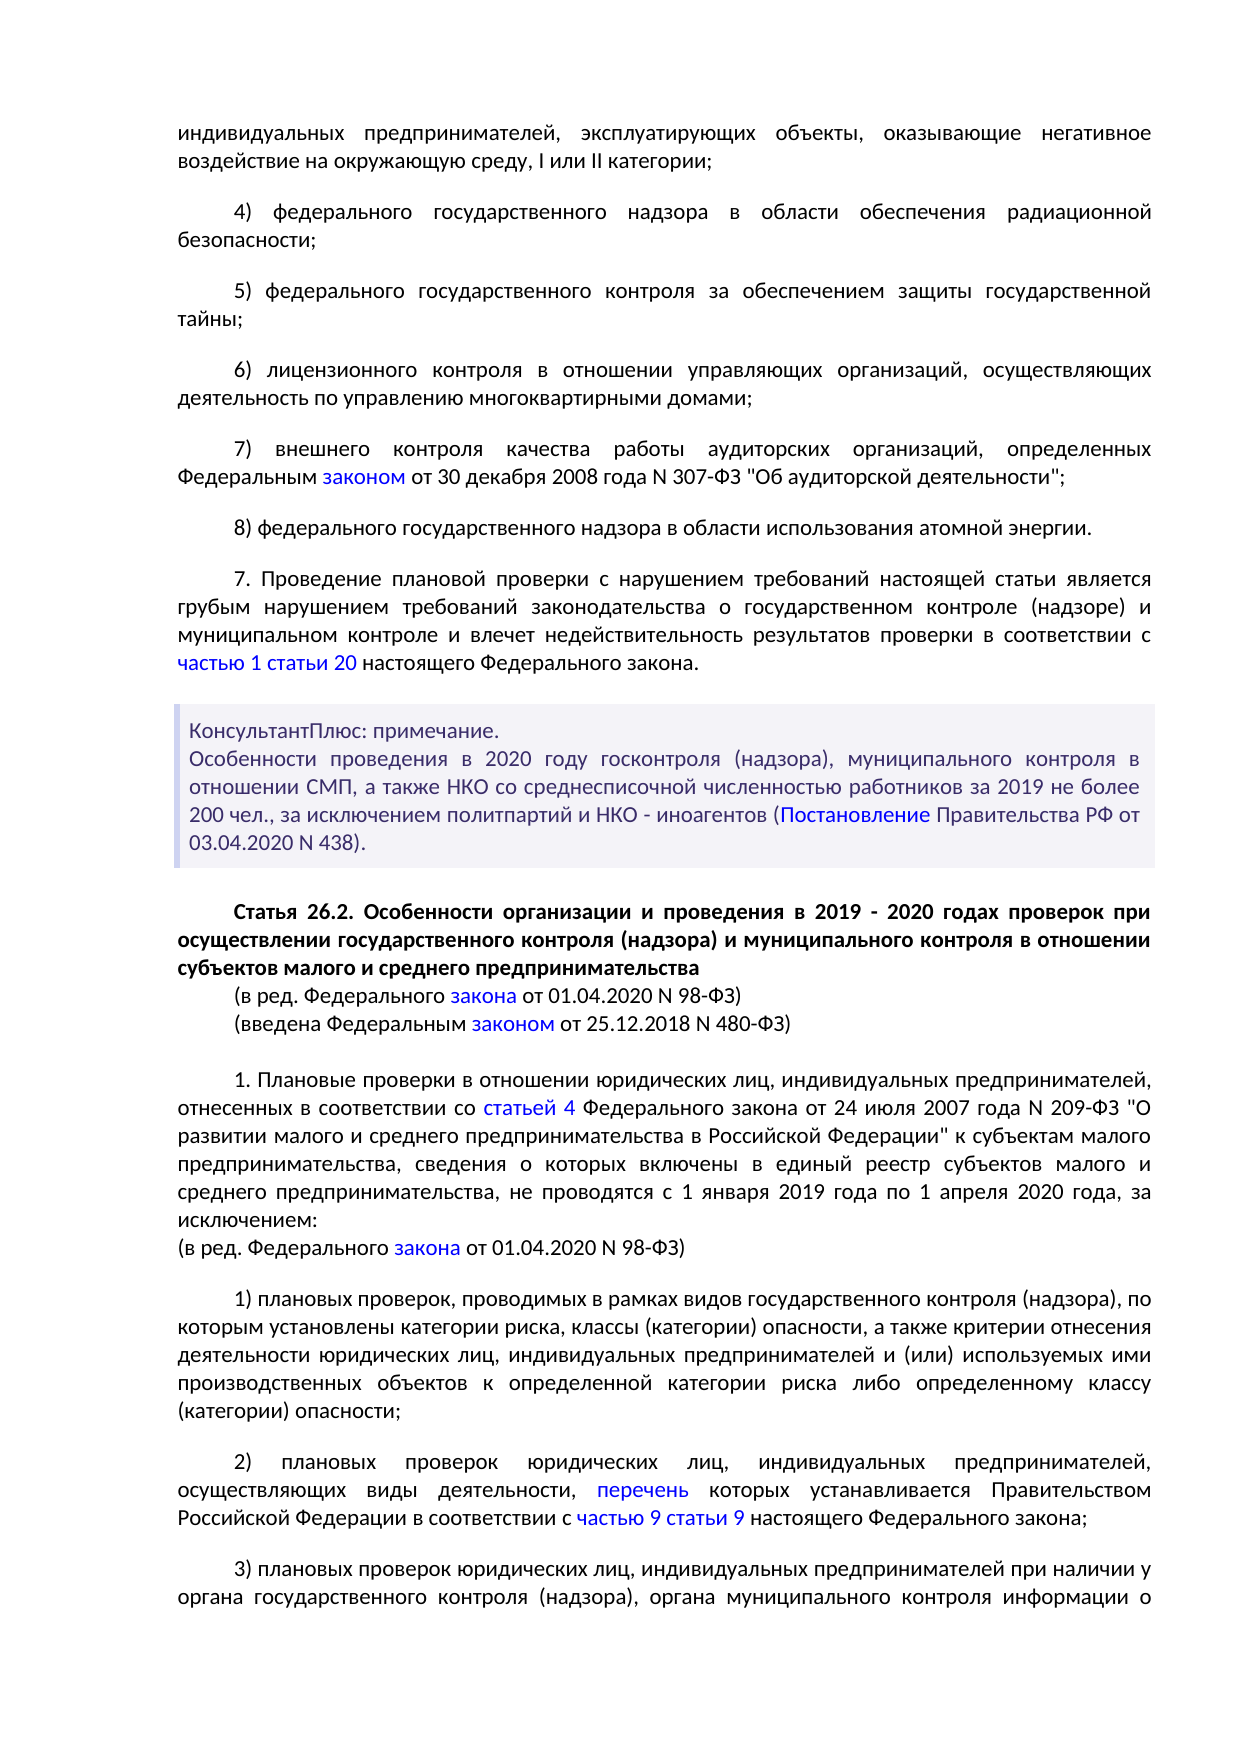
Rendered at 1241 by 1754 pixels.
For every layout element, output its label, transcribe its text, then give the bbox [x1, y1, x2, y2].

text (введена Федеральным законом от 25.12.2018 N 480-ФЗ) [177, 1009, 1152, 1037]
text (в ред. Федерального закона от 01.04.2020 N 98-ФЗ) [177, 981, 1152, 1009]
text (в ред. Федерального закона от 01.04.2020 N 98-ФЗ) [177, 1233, 1152, 1261]
text 7. Проведение плановой проверки с нарушением требований настоящей статьи является грубым нарушением требований законодательства о государственном контроле (надзоре) и муниципальном контроле и влечет недействительность результатов проверки в соответствии с частью 1 статьи 20 настоящего Федерального закона. [177, 564, 1152, 676]
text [177, 1554, 1152, 1610]
text 6) лицензионного контроля в отношении управляющих организаций, осуществляющих деятельность по управлению многоквартирными домами; [177, 355, 1152, 411]
table_header КонсультантПлюс: примечание. Особенности проведения в 2020 году госконтроля (надзора), муниципального контроля в отношении СМП, а также НКО со среднесписочной численностью работников за 2019 не более 200 чел., за исключением политпартий и НКО - иноагентов (Постановление Правительства РФ от 03.04.2020 N 438). [180, 704, 1149, 868]
text 1) плановых проверок, проводимых в рамках видов государственного контроля (надзора), по которым установлены категории риска, классы (категории) опасности, а также критерии отнесения деятельности юридических лиц, индивидуальных предпринимателей и (или) используемых ими производственных объектов к определенной категории риска либо определенному классу (категории) опасности; [177, 1284, 1152, 1424]
title Статья 26.2. Особенности организации и проведения в 2019 - 2020 годах проверок при осуществлении государственного контроля (надзора) и муниципального контроля в отношении субъектов малого и среднего предпринимательства [177, 897, 1152, 981]
text 7) внешнего контроля качества работы аудиторских организаций, определенных Федеральным законом от 30 декабря 2008 года N 307-ФЗ "Об аудиторской деятельности"; [177, 434, 1152, 490]
text 4) федерального государственного надзора в области обеспечения радиационной безопасности; [177, 197, 1152, 253]
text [177, 118, 1152, 174]
text 8) федерального государственного надзора в области использования атомной энергии. [177, 513, 1152, 541]
text 1. Плановые проверки в отношении юридических лиц, индивидуальных предпринимателей, отнесенных в соответствии со статьей 4 Федерального закона от 24 июля 2007 года N 209-ФЗ "О развитии малого и среднего предпринимательства в Российской Федерации" к субъектам малого предпринимательства, сведения о которых включены в единый реестр субъектов малого и среднего предпринимательства, не проводятся с 1 января 2019 года по 1 апреля 2020 года, за исключением: [177, 1065, 1152, 1233]
text 5) федерального государственного контроля за обеспечением защиты государственной тайны; [177, 276, 1152, 332]
text 2) плановых проверок юридических лиц, индивидуальных предпринимателей, осуществляющих виды деятельности, перечень которых устанавливается Правительством Российской Федерации в соответствии с частью 9 статьи 9 настоящего Федерального закона; [177, 1447, 1152, 1531]
